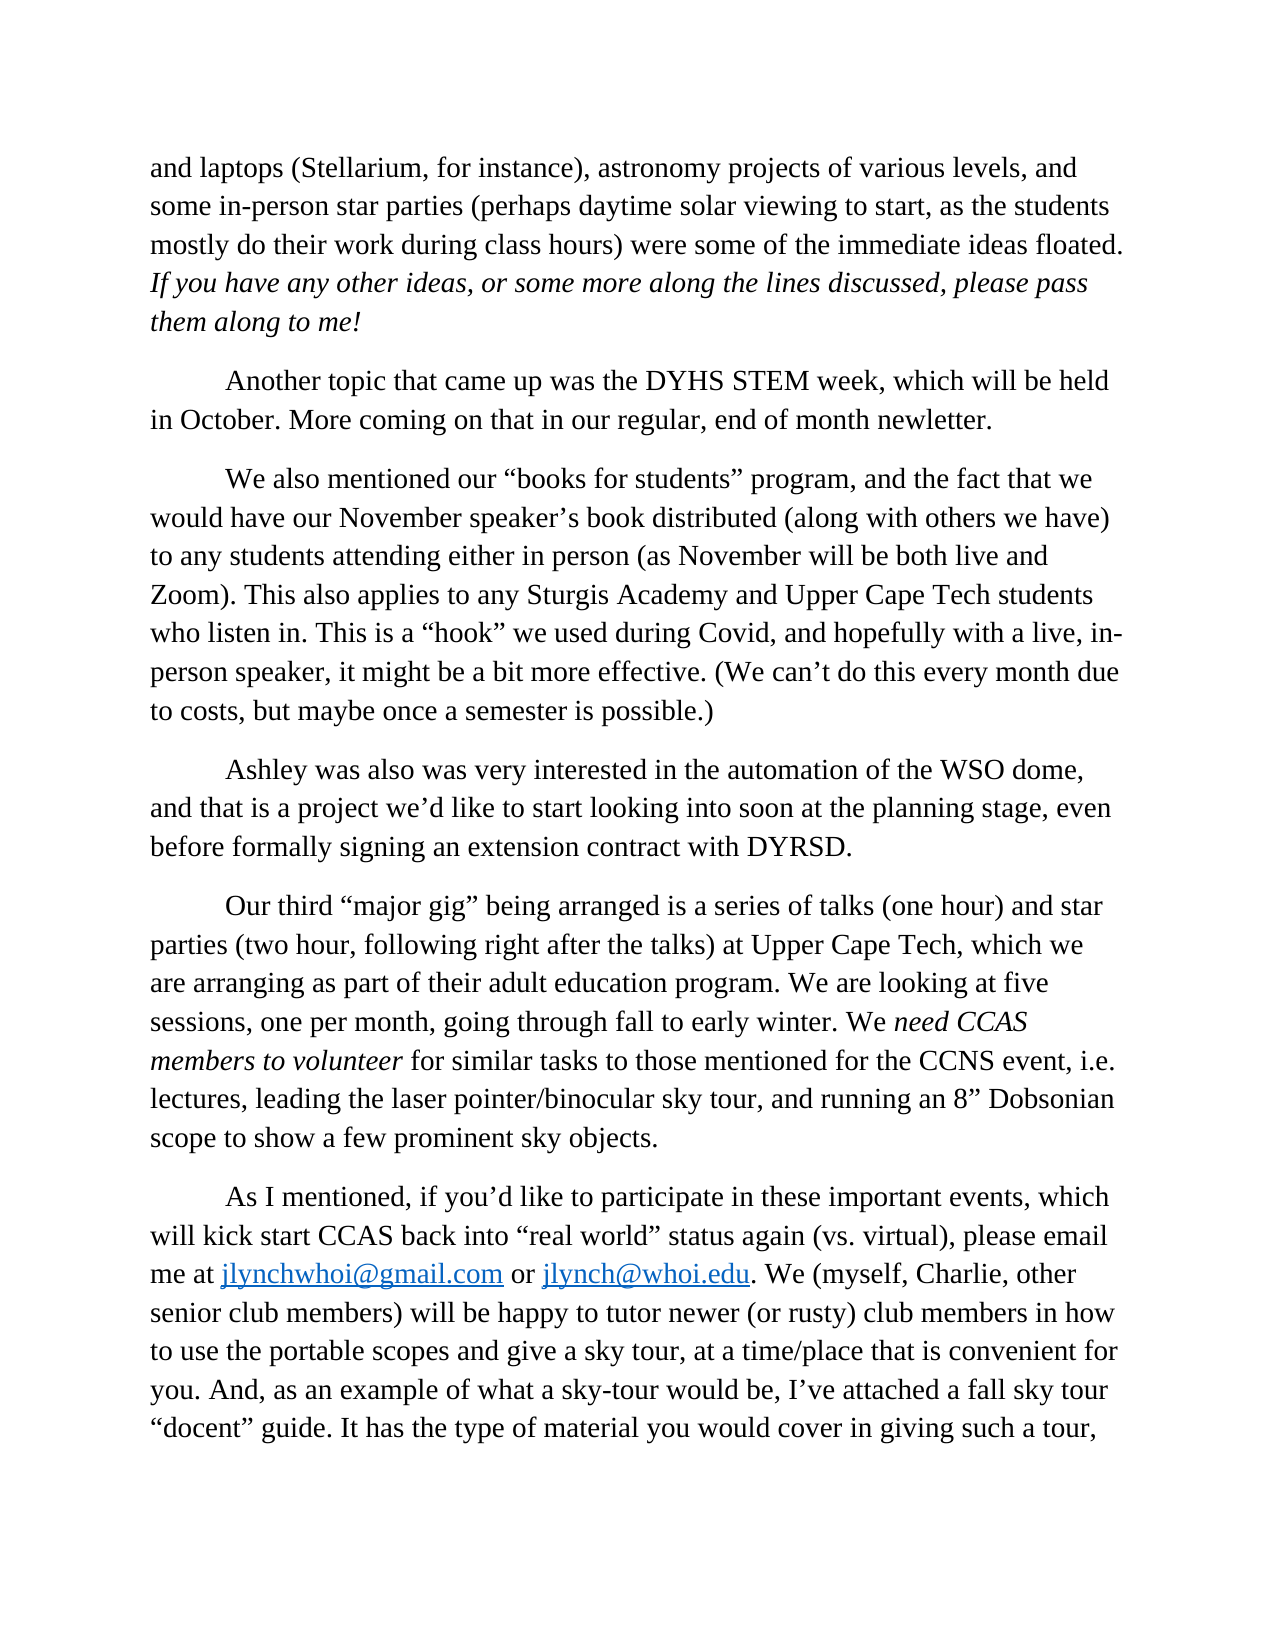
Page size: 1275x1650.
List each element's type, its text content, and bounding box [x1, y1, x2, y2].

text Another topic that came up was the DYHS STEM week, which will be held in October. More coming on that in our regular, end of month newletter. [150, 363, 1125, 436]
text Ashley was also was very interested in the automation of the WSO dome, and that is a project we’d like to start looking into soon at the planning stage, even before formally signing an extension contract with DYRSD. [150, 752, 1125, 863]
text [150, 150, 1125, 338]
text Our third “major gig” being arranged is a series of talks (one hour) and star parties (two hour, following right after the talks) at Upper Cape Tech, which we are arranging as part of their adult education program. We are looking at five sessions, one per month, going through fall to early winter. We need CCAS members to volunteer for similar tasks to those mentioned for the CCNS event, i.e. lectures, leading the laser pointer/binocular sky tour, and running an 8” Dobsonian scope to show a few prominent sky objects. [150, 888, 1125, 1153]
text We also mentioned our “books for students” program, and the fact that we would have our November speaker’s book distributed (along with others we have) to any students attending either in person (as November will be both live and Zoom). This also applies to any Sturgis Academy and Upper Cape Tech students who listen in. This is a “hook” we used during Covid, and hopefully with a live, in-person speaker, it might be a bit more effective. (We can’t do this every month due to costs, but maybe once a semester is possible.) [150, 461, 1125, 726]
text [150, 1179, 1125, 1444]
